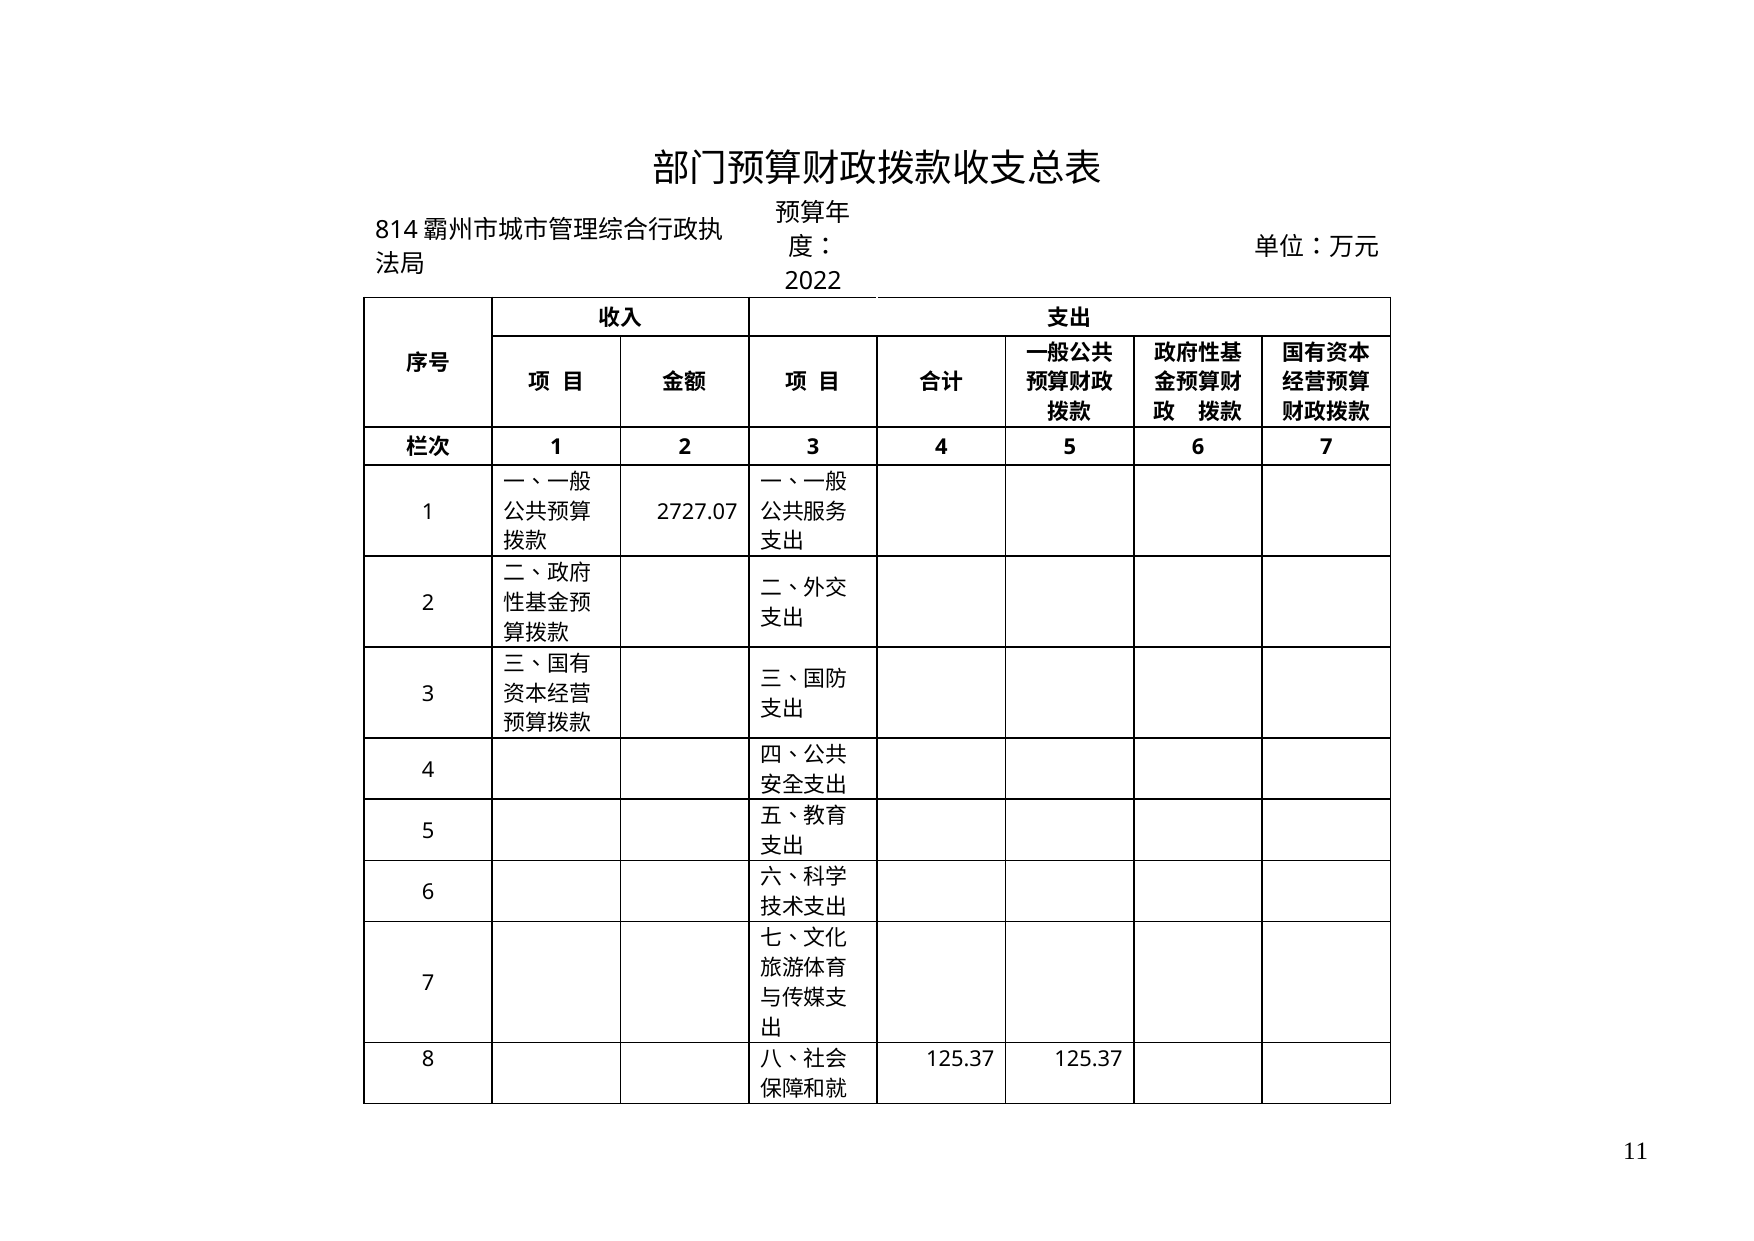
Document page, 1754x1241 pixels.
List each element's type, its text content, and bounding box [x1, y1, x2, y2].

table_cell 一、一般公共服务支出 [750, 466, 876, 555]
table_cell 6 [365, 861, 491, 921]
table_cell [878, 861, 1005, 921]
table_cell 合计 [878, 337, 1005, 426]
table_cell 4 [365, 739, 491, 798]
table_cell [878, 922, 1005, 1041]
table_cell [621, 557, 748, 646]
table_cell [1263, 466, 1390, 555]
table_cell [1006, 466, 1133, 555]
table_cell [1006, 739, 1133, 798]
table_cell 序号 [365, 298, 491, 426]
table_cell 8 [365, 1043, 491, 1102]
table_cell [1006, 922, 1133, 1041]
table_cell 三、国有资本经营预算拨款 [493, 648, 620, 737]
table_cell [1006, 861, 1133, 921]
table_cell 3 [750, 428, 876, 464]
table_header 预算年度：2022 [750, 195, 876, 297]
table_cell 六、科学技术支出 [750, 861, 876, 921]
table_cell [621, 922, 748, 1041]
table_cell [493, 800, 620, 859]
table_cell [1135, 800, 1261, 859]
table_cell 125.37 [1006, 1043, 1133, 1102]
table_cell 一、一般公共预算拨款 [493, 466, 620, 555]
table_cell 7 [1263, 428, 1390, 464]
table_cell 一般公共预算财政拨款 [1006, 337, 1133, 426]
table_cell [493, 1043, 620, 1102]
table_cell [621, 739, 748, 798]
table_cell [621, 800, 748, 859]
table_cell 项 目 [493, 337, 620, 426]
table_cell 5 [365, 800, 491, 859]
table_cell 3 [365, 648, 491, 737]
text 部门预算财政拨款收支总表 [106, 142, 1648, 193]
table_cell [1135, 861, 1261, 921]
table_cell 2 [365, 557, 491, 646]
table_cell 1 [365, 466, 491, 555]
table_cell [878, 800, 1005, 859]
table_cell 七、文化旅游体育与传媒支出 [750, 922, 876, 1041]
table_cell [1263, 1043, 1390, 1102]
table_cell 1 [493, 428, 620, 464]
table_cell [878, 557, 1005, 646]
table_cell [1263, 739, 1390, 798]
table_cell 金额 [621, 337, 748, 426]
table_cell [1135, 739, 1261, 798]
table_cell [621, 1043, 748, 1102]
table_cell 国有资本经营预算财政拨款 [1263, 337, 1390, 426]
table_cell [1006, 648, 1133, 737]
table_cell 支出 [750, 298, 1390, 335]
table_cell [1263, 800, 1390, 859]
table_header 814霸州市城市管理综合行政执法局 [365, 195, 748, 297]
table_cell [1135, 648, 1261, 737]
table_cell [621, 648, 748, 737]
table_cell [493, 922, 620, 1041]
table_cell 栏次 [365, 428, 491, 464]
table_cell 收入 [493, 298, 748, 335]
table_cell 6 [1135, 428, 1261, 464]
table_cell [1263, 861, 1390, 921]
table_cell 四、公共安全支出 [750, 739, 876, 798]
table_cell 7 [365, 922, 491, 1041]
table_cell 二、政府性基金预算拨款 [493, 557, 620, 646]
table_cell 政府性基金预算财政 拨款 [1135, 337, 1261, 426]
table_cell [1135, 1043, 1261, 1102]
table_cell 2727.07 [621, 466, 748, 555]
table_cell [1135, 922, 1261, 1041]
table_cell [1263, 648, 1390, 737]
table_cell [1135, 557, 1261, 646]
table_cell 三、国防支出 [750, 648, 876, 737]
table_cell 二、外交支出 [750, 557, 876, 646]
table_cell [621, 861, 748, 921]
table_cell [878, 648, 1005, 737]
table_cell 4 [878, 428, 1005, 464]
table_cell [1006, 800, 1133, 859]
table_cell 2 [621, 428, 748, 464]
table_cell 5 [1006, 428, 1133, 464]
table_cell [1263, 922, 1390, 1041]
table_cell [493, 739, 620, 798]
table_cell 五、教育支出 [750, 800, 876, 859]
table_cell [1135, 466, 1261, 555]
table_cell [878, 466, 1005, 555]
table_header 单位：万元 [878, 195, 1390, 297]
table_cell [878, 739, 1005, 798]
table_cell 八、社会保障和就业支出 [750, 1043, 876, 1102]
table_cell [1263, 557, 1390, 646]
table_cell [493, 861, 620, 921]
table_cell [1006, 557, 1133, 646]
table_cell 125.37 [878, 1043, 1005, 1102]
table_cell 项 目 [750, 337, 876, 426]
